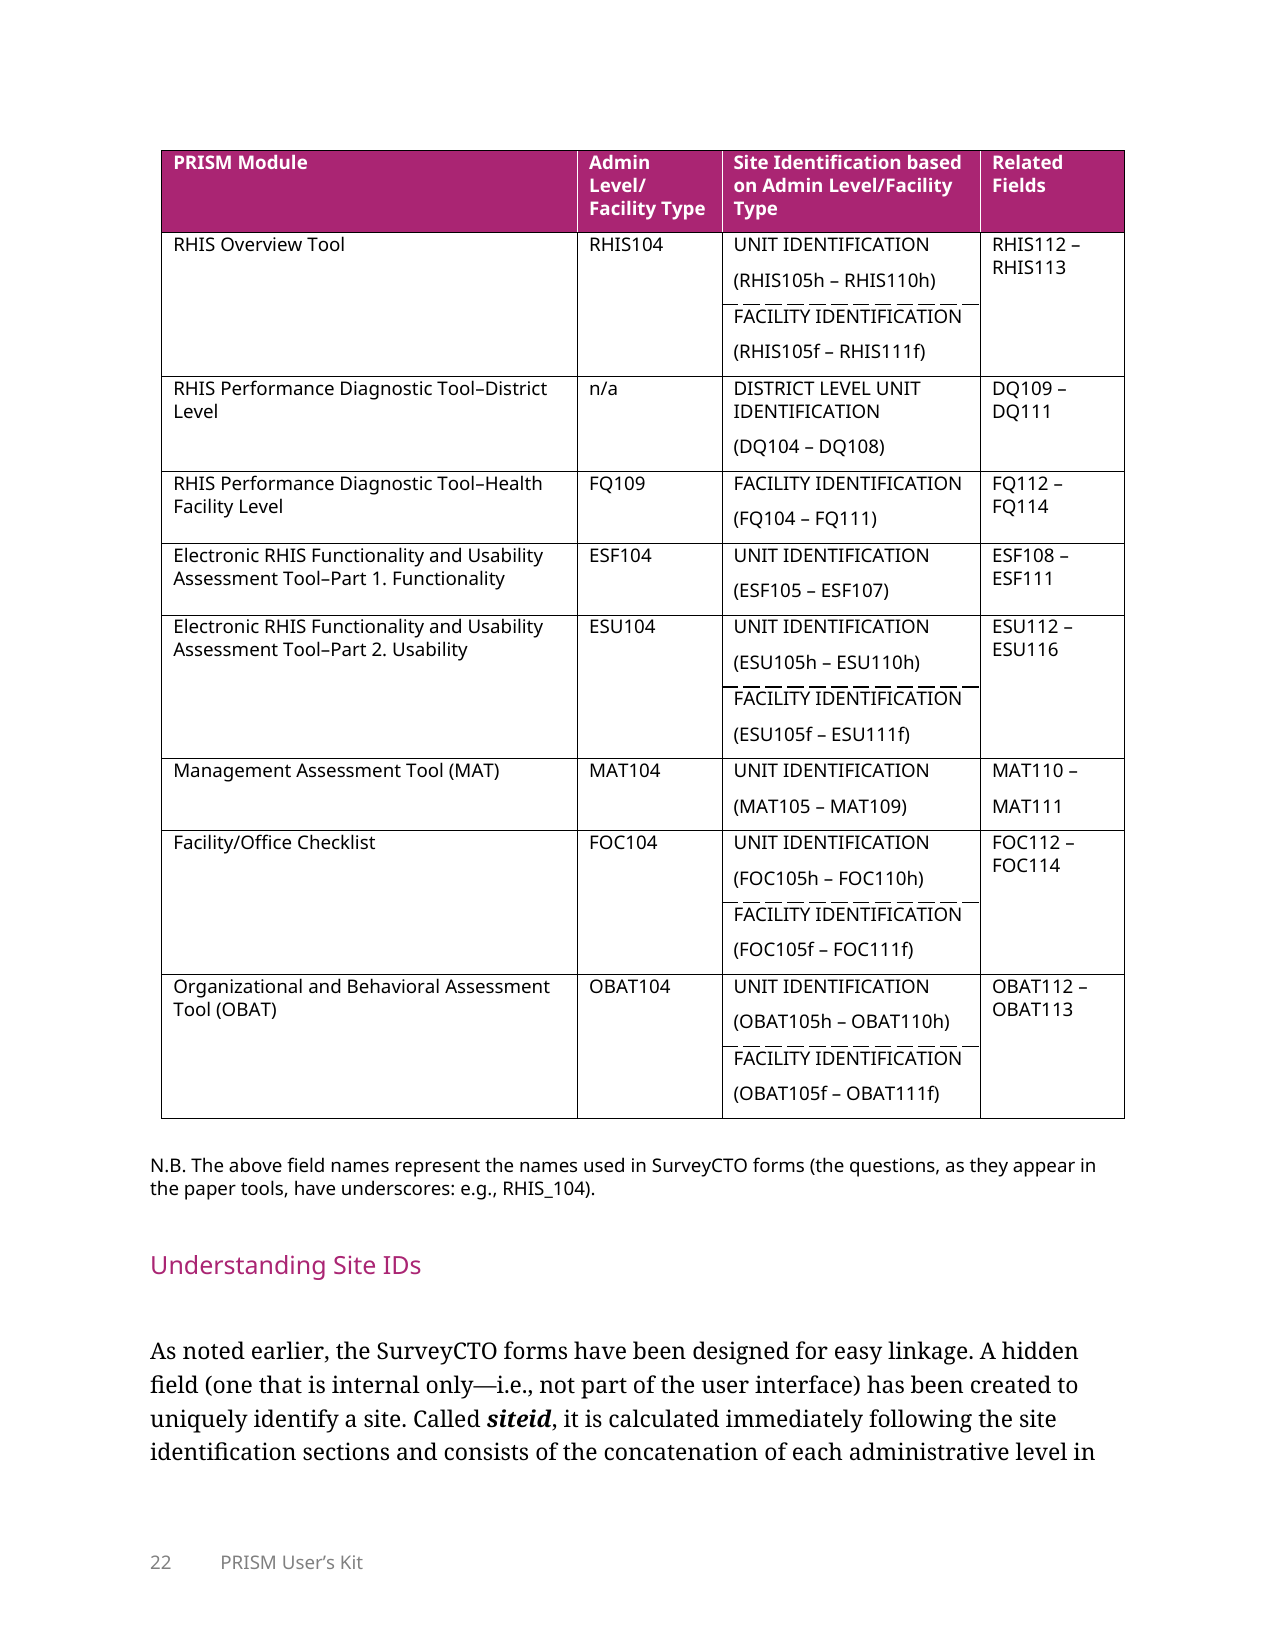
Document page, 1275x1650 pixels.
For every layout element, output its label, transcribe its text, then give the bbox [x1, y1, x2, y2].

table_cell FQ112 – FQ114 [981, 472, 1124, 543]
table_header PRISM Module [162, 151, 577, 232]
table_cell DQ109 – DQ111 [981, 377, 1124, 471]
table_cell FOC112 – FOC114 [981, 831, 1124, 974]
table_cell FACILITY IDENTIFICATION (OBAT105f – OBAT111f) [723, 1046, 980, 1118]
table_cell UNIT IDENTIFICATION (ESU105h – ESU110h) [723, 616, 980, 686]
table_cell OBAT112 – OBAT113 [981, 975, 1124, 1118]
table_header Related Fields [981, 151, 1124, 232]
table_cell UNIT IDENTIFICATION (MAT105 – MAT109) [723, 759, 980, 830]
table_cell MAT104 [578, 759, 722, 830]
table_cell UNIT IDENTIFICATION (FOC105h – FOC110h) [723, 831, 980, 902]
table_cell FACILITY IDENTIFICATION (ESU105f – ESU111f) [723, 686, 980, 758]
table_cell MAT110 – MAT111 [981, 759, 1124, 830]
text N.B. The above field names represent the names used in SurveyCTO forms (the questions, as they appear in the paper tools, have underscores: e.g., RHIS_104). [150, 1154, 1125, 1200]
table_cell FOC104 [578, 831, 722, 974]
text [150, 1335, 1125, 1468]
table_cell Electronic RHIS Functionality and Usability Assessment Tool–Part 2. Usability [162, 616, 577, 758]
table_cell FACILITY IDENTIFICATION (RHIS105f – RHIS111f) [723, 304, 980, 376]
table_cell Electronic RHIS Functionality and Usability Assessment Tool–Part 1. Functionality [162, 544, 577, 614]
table_cell OBAT104 [578, 975, 722, 1118]
table_cell Management Assessment Tool (MAT) [162, 759, 577, 830]
table_cell ESU104 [578, 616, 722, 758]
table_cell RHIS112 – RHIS113 [981, 233, 1124, 376]
table_cell ESF108 – ESF111 [981, 544, 1124, 614]
subtitle Understanding Site IDs [150, 1248, 1125, 1282]
table_cell ESU112 – ESU116 [981, 616, 1124, 758]
table_cell Organizational and Behavioral Assessment Tool (OBAT) [162, 975, 577, 1118]
table_cell ESF104 [578, 544, 722, 614]
table_cell Facility/Office Checklist [162, 831, 577, 974]
table_cell FQ109 [578, 472, 722, 543]
table_cell DISTRICT LEVEL UNIT IDENTIFICATION (DQ104 – DQ108) [723, 377, 980, 471]
table_cell RHIS Performance Diagnostic Tool–Health Facility Level [162, 472, 577, 543]
table_header Admin Level/ Facility Type [578, 151, 722, 232]
table_cell n/a [578, 377, 722, 471]
table_cell UNIT IDENTIFICATION (RHIS105h – RHIS110h) [723, 233, 980, 304]
table_cell RHIS Performance Diagnostic Tool–District Level [162, 377, 577, 471]
table_cell RHIS Overview Tool [162, 233, 577, 376]
table_cell FACILITY IDENTIFICATION (FOC105f – FOC111f) [723, 902, 980, 974]
table_cell UNIT IDENTIFICATION (OBAT105h – OBAT110h) [723, 975, 980, 1046]
table_cell UNIT IDENTIFICATION (ESF105 – ESF107) [723, 544, 980, 614]
table_cell RHIS104 [578, 233, 722, 376]
table_cell FACILITY IDENTIFICATION (FQ104 – FQ111) [723, 472, 980, 543]
table_header Site Identification based on Admin Level/Facility Type [723, 151, 980, 232]
